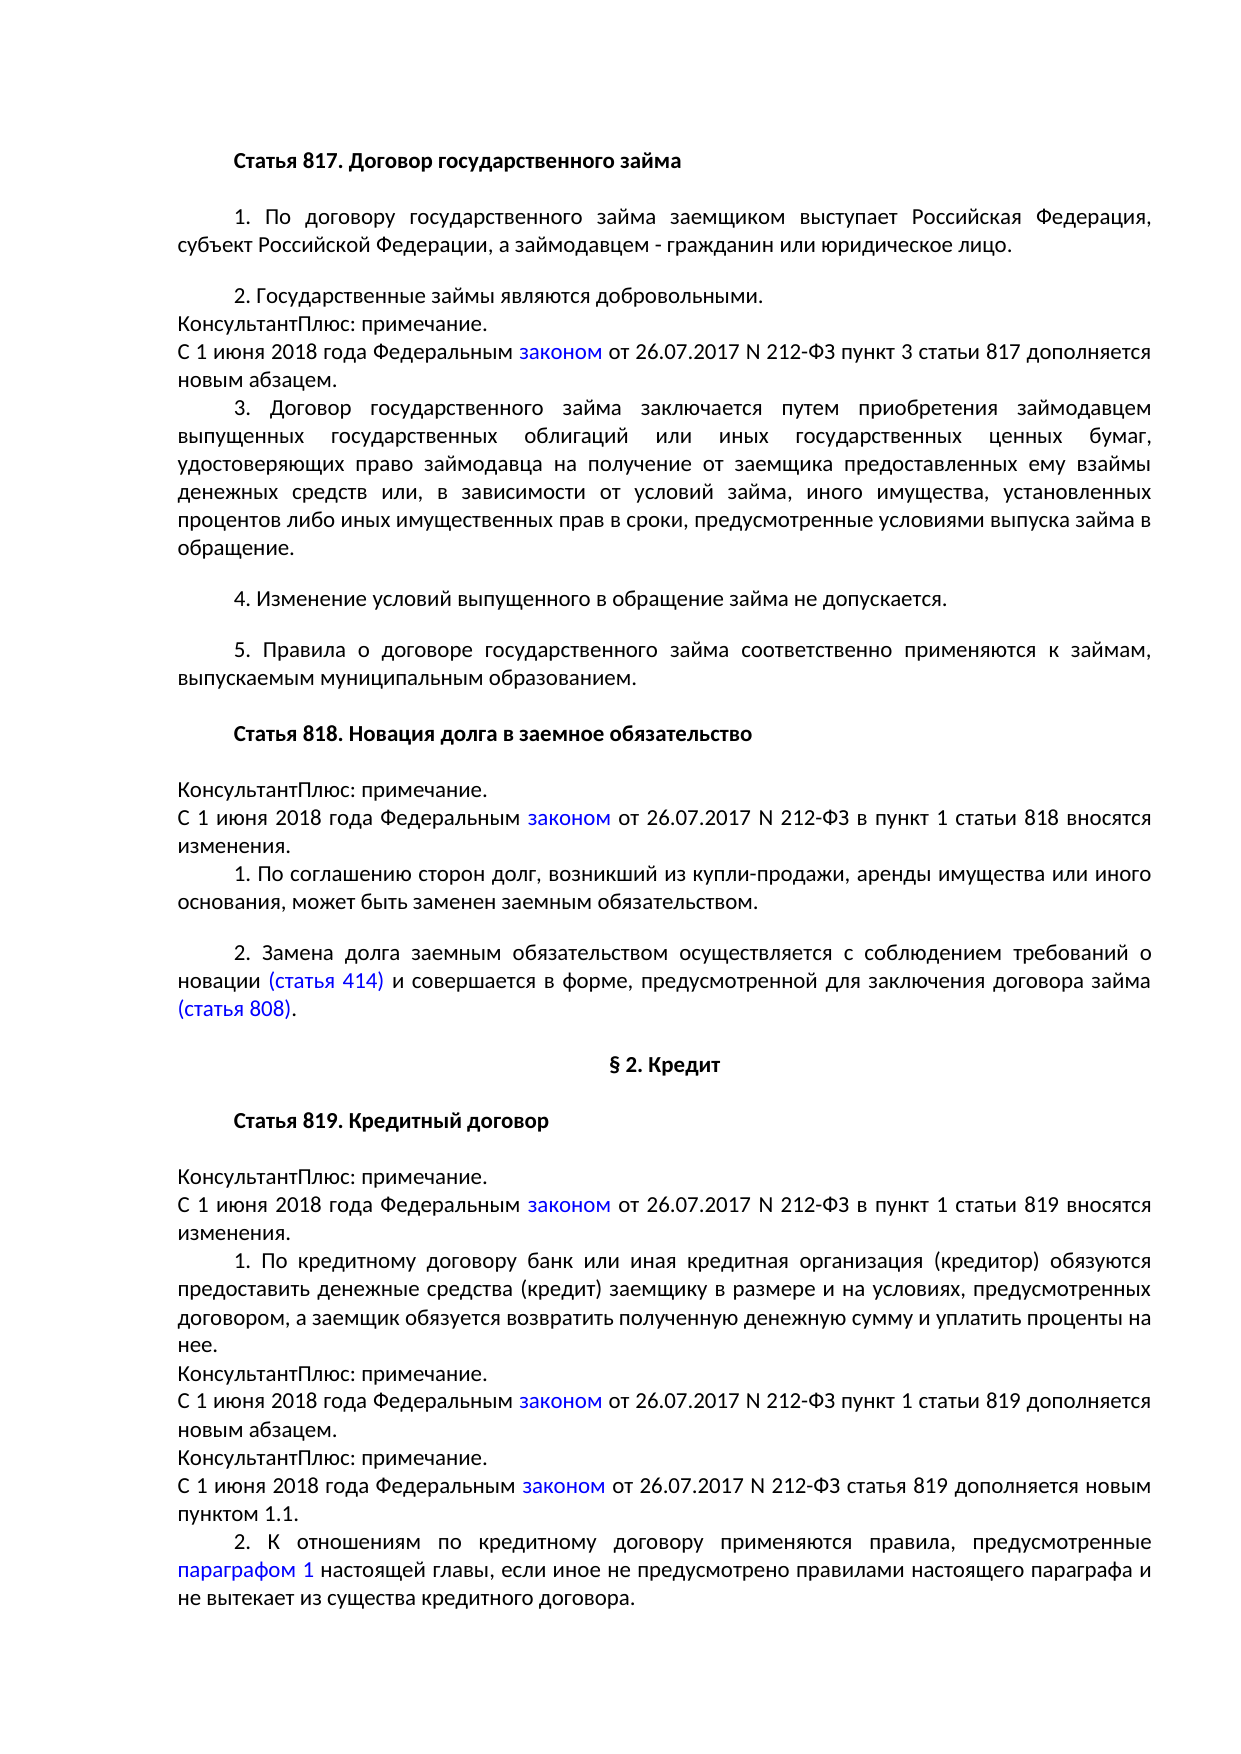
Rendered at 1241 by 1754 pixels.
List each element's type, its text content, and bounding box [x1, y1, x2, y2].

text 4. Изменение условий выпущенного в обращение займа не допускается. [177, 584, 1152, 612]
text С 1 июня 2018 года Федеральным законом от 26.07.2017 N 212-ФЗ в пункт 1 статьи 818 вносятся изменения. [177, 803, 1152, 859]
text КонсультантПлюс: примечание. [177, 1359, 1152, 1387]
title Статья 818. Новация долга в заемное обязательство [177, 719, 1152, 747]
text С 1 июня 2018 года Федеральным законом от 26.07.2017 N 212-ФЗ пункт 3 статьи 817 дополняется новым абзацем. [177, 337, 1152, 393]
text КонсультантПлюс: примечание. [177, 1162, 1152, 1191]
text КонсультантПлюс: примечание. [177, 309, 1152, 337]
title Статья 819. Кредитный договор [177, 1106, 1152, 1134]
text С 1 июня 2018 года Федеральным законом от 26.07.2017 N 212-ФЗ пункт 1 статьи 819 дополняется новым абзацем. [177, 1387, 1152, 1443]
title Статья 817. Договор государственного займа [177, 146, 1152, 174]
text КонсультантПлюс: примечание. [177, 775, 1152, 803]
text 1. По кредитному договору банк или иная кредитная организация (кредитор) обязуются предоставить денежные средства (кредит) заемщику в размере и на условиях, предусмотренных договором, а заемщик обязуется возвратить полученную денежную сумму и уплатить проценты на нее. [177, 1247, 1152, 1359]
text 5. Правила о договоре государственного займа соответственно применяются к займам, выпускаемым муниципальным образованием. [177, 635, 1152, 691]
text С 1 июня 2018 года Федеральным законом от 26.07.2017 N 212-ФЗ статья 819 дополняется новым пунктом 1.1. [177, 1471, 1152, 1527]
text С 1 июня 2018 года Федеральным законом от 26.07.2017 N 212-ФЗ в пункт 1 статьи 819 вносятся изменения. [177, 1191, 1152, 1247]
text 2. Замена долга заемным обязательством осуществляется с соблюдением требований о новации (статья 414) и совершается в форме, предусмотренной для заключения договора займа (статья 808). [177, 938, 1152, 1022]
title § 2. Кредит [177, 1050, 1152, 1078]
text 1. По соглашению сторон долг, возникший из купли-продажи, аренды имущества или иного основания, может быть заменен заемным обязательством. [177, 859, 1152, 915]
text 1. По договору государственного займа заемщиком выступает Российская Федерация, субъект Российской Федерации, а займодавцем - гражданин или юридическое лицо. [177, 202, 1152, 258]
text КонсультантПлюс: примечание. [177, 1443, 1152, 1471]
text 3. Договор государственного займа заключается путем приобретения займодавцем выпущенных государственных облигаций или иных государственных ценных бумаг, удостоверяющих право займодавца на получение от заемщика предоставленных ему взаймы денежных средств или, в зависимости от условий займа, иного имущества, установленных процентов либо иных имущественных прав в сроки, предусмотренные условиями выпуска займа в обращение. [177, 393, 1152, 561]
text 2. К отношениям по кредитному договору применяются правила, предусмотренные параграфом 1 настоящей главы, если иное не предусмотрено правилами настоящего параграфа и не вытекает из существа кредитного договора. [177, 1527, 1152, 1611]
text 2. Государственные займы являются добровольными. [177, 281, 1152, 309]
